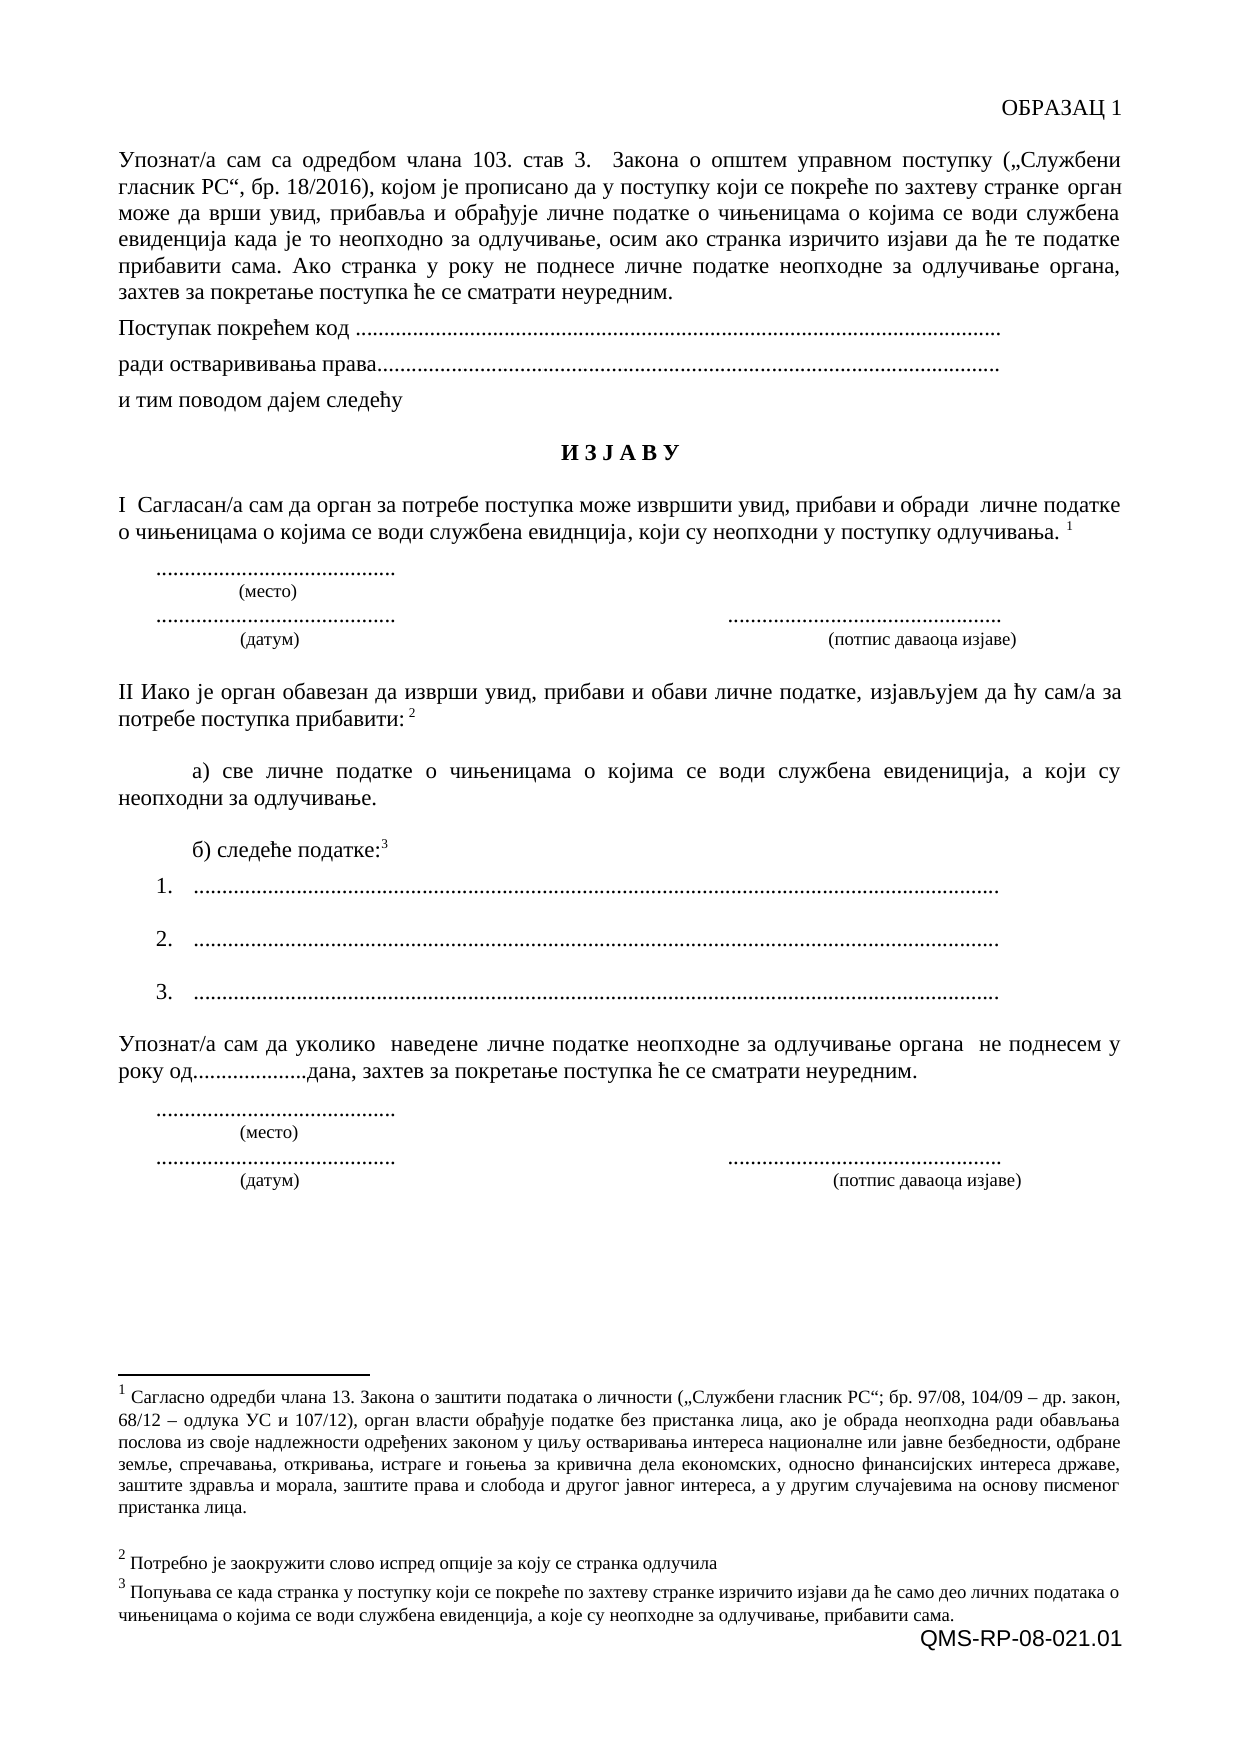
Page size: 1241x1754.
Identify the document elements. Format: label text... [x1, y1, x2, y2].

text (датум) (потпис даваоца изјаве) [156, 628, 1122, 649]
list ............................................................................................................................................. [156, 872, 1122, 899]
text .......................................... ................................................ [156, 1143, 1122, 1169]
text .......................................... ................................................ [156, 602, 1122, 628]
text Поступак покрећем код ................................................................................................................. [118, 314, 1122, 340]
list ............................................................................................................................................. [156, 978, 1122, 1004]
text И З Ј А В У [118, 439, 1122, 465]
text (место) [118, 1121, 1122, 1143]
list ............................................................................................................................................. [156, 925, 1122, 951]
text (место) [118, 580, 1122, 602]
text .......................................... [156, 1095, 1122, 1121]
text (датум) (потпис даваоца изјаве) [156, 1169, 1122, 1191]
text I Сагласaн/а сам да орган за потребе поступка може извршити увид, прибави и обради личне податке о чињеницама о којима се води службена евиднција, који су неопходни у поступку одлучивања. [118, 491, 1122, 544]
text .......................................... [156, 554, 1122, 580]
text Упознат/а сам да уколико наведене личне податке неопходне за одлучивање органа не поднесем у року од....................дана, захтев за покретање поступка ће се сматрати неуредним. [118, 1030, 1122, 1083]
text ОБРАЗАЦ 1 [118, 94, 1122, 120]
text б) следеће податке: [118, 836, 1122, 863]
text Упознат/а сам са одредбом члана 103. став 3. Закона о општем управном поступку („Службени гласник РС“, бр. 18/2016), којом је прописано да у поступку који се покреће по захтеву странке орган може да врши увид, прибавља и обрађује личне податке о чињеницама о којима се води службена евиденција када је то неопходно за одлучивање, осим ако странка изричито изјави да ће те податке прибавити сама. Ако странка у року не поднесе личне податке неопходне за одлучивање органа, захтев за покретање поступка ће се сматрати неуредним. [118, 146, 1122, 304]
text ради остварививања права............................................................................................................. [118, 350, 1122, 376]
text а) све личне податке о чињеницама о којима се води службена евидениција, а који су неопходни за одлучивање. [118, 757, 1122, 810]
text и тим поводом дајем следећу [118, 386, 1122, 412]
text II Иако је орган обавезан да изврши увид, прибави и обави личне податке, изјављујем да ћу сам/а за потребе поступка прибавити: [118, 678, 1122, 731]
